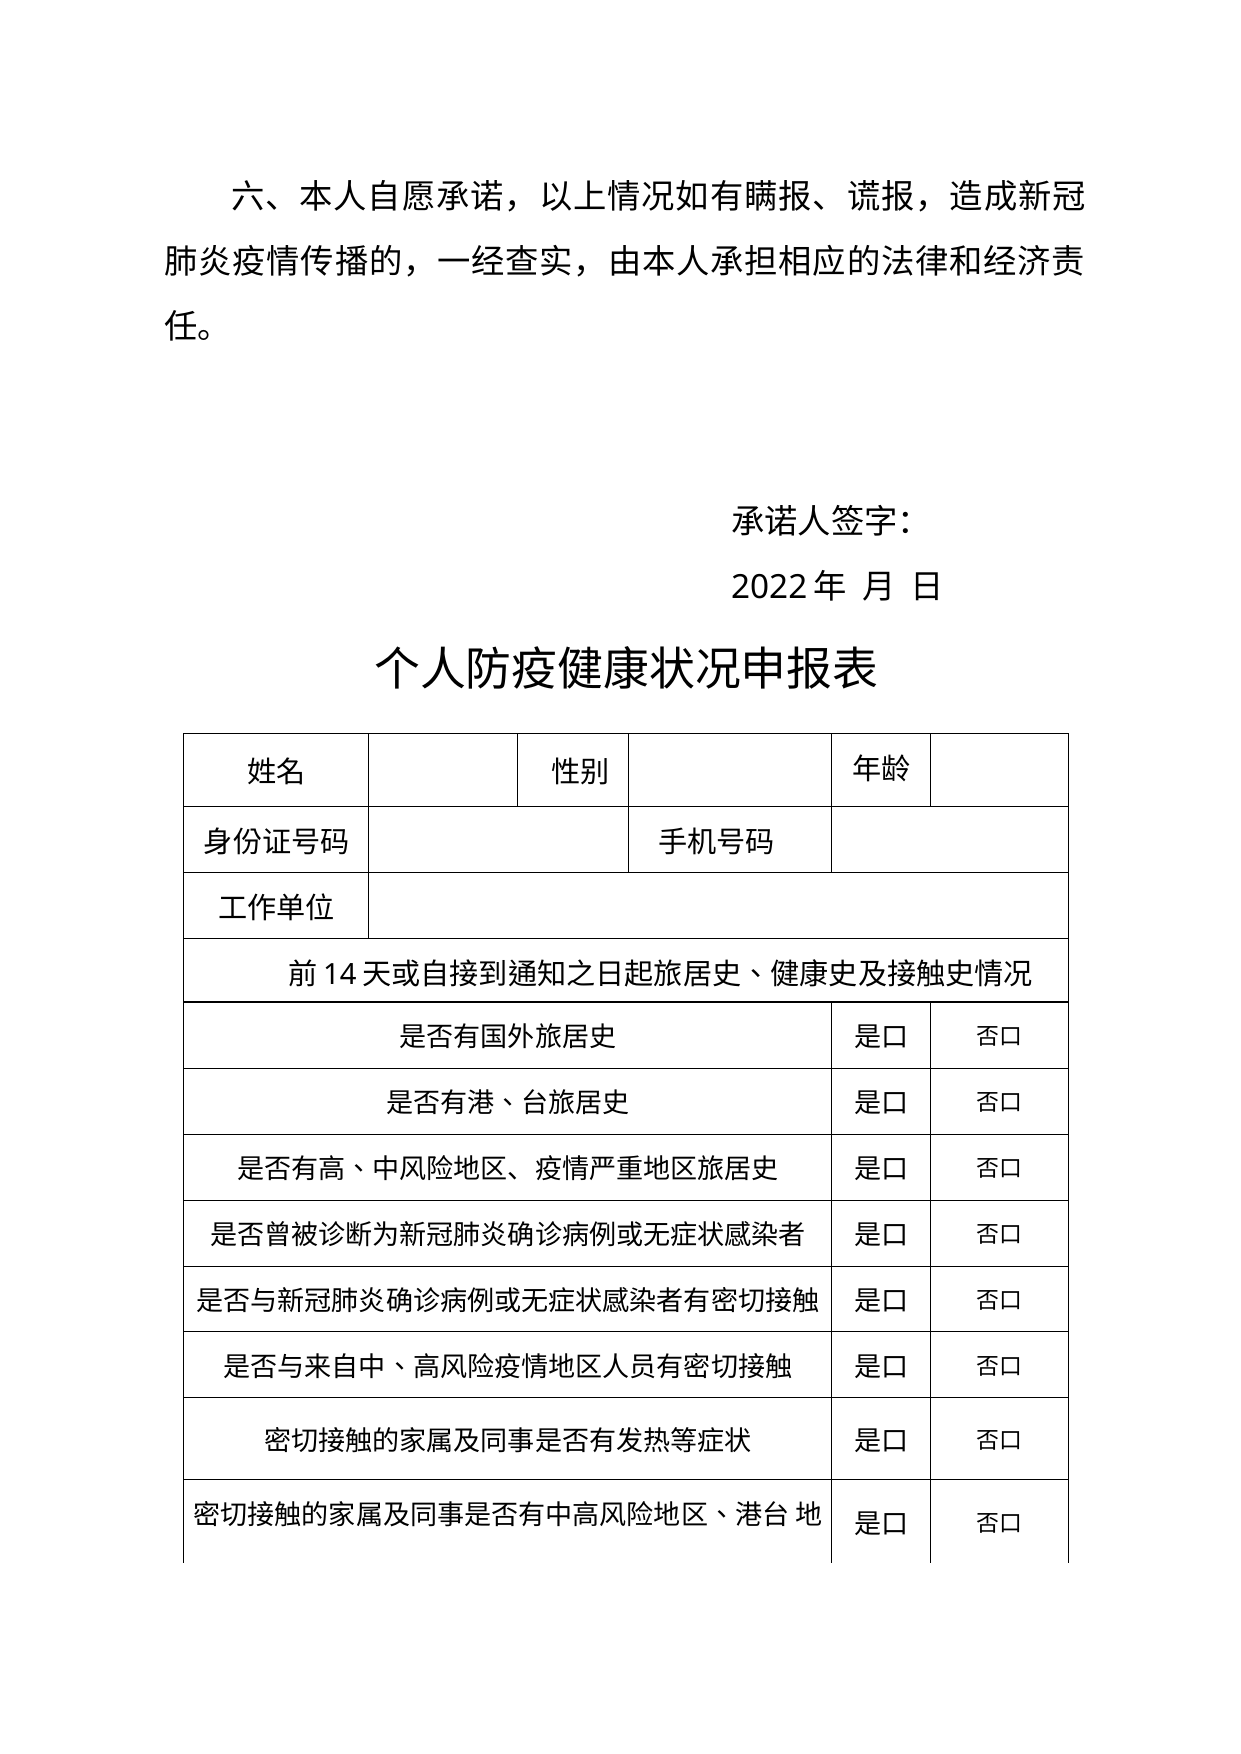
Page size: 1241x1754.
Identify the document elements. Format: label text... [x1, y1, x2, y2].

table_cell 否口 [931, 1069, 1068, 1133]
table_header 年龄 [832, 734, 930, 806]
table_cell 手机号码 [629, 807, 831, 872]
table_cell 身份证号码 [184, 807, 368, 872]
table_cell 是口 [832, 1480, 930, 1563]
list 承诺人签字： [164, 487, 1088, 552]
list 2022年 月 日 [164, 552, 1088, 617]
table_cell 是否有国外旅居史 [184, 1003, 831, 1067]
table_cell 是口 [832, 1135, 930, 1199]
list 六、本人自愿承诺，以上情况如有瞒报、谎报，造成新冠肺炎疫情传播的，一经查实，由本人承担相应的法律和经济责任。 [164, 162, 1088, 357]
table_cell 密切接触的家属及同事是否有中高风险地区、港台 地区及境外旅居史 [184, 1480, 831, 1563]
table_header [369, 734, 517, 806]
table_cell 否口 [931, 1201, 1068, 1266]
table_cell 工作单位 [184, 873, 368, 938]
table_cell 是口 [832, 1069, 930, 1133]
table_cell 否口 [931, 1267, 1068, 1331]
table_header 性别 [518, 734, 628, 806]
table_cell 否口 [931, 1480, 1068, 1563]
table_cell 否口 [931, 1332, 1068, 1397]
table_cell 是口 [832, 1267, 930, 1331]
table_cell 是口 [832, 1201, 930, 1266]
table_cell 前14天或自接到通知之日起旅居史、健康史及接触史情况 [184, 939, 1068, 1001]
table_cell 否口 [931, 1135, 1068, 1199]
table_cell 是口 [832, 1332, 930, 1397]
table_cell 否口 [931, 1398, 1068, 1479]
table_cell [369, 807, 628, 872]
subtitle 个人防疫健康状况申报表 [164, 617, 1088, 714]
table_cell 是否与来自中、高风险疫情地区人员有密切接触 [184, 1332, 831, 1397]
table_cell 是口 [832, 1398, 930, 1479]
table_cell 是口 [832, 1003, 930, 1067]
table_cell 是否曾被诊断为新冠肺炎确诊病例或无症状感染者 [184, 1201, 831, 1266]
table_header [629, 734, 831, 806]
table_cell [369, 873, 1068, 938]
table_cell 密切接触的家属及同事是否有发热等症状 [184, 1398, 831, 1479]
table_cell 是否与新冠肺炎确诊病例或无症状感染者有密切接触 [184, 1267, 831, 1331]
table_cell [832, 807, 1068, 872]
table_cell 否口 [931, 1003, 1068, 1067]
table_header [931, 734, 1068, 806]
table_header 姓名 [184, 734, 368, 806]
table_cell 是否有高、中风险地区、疫情严重地区旅居史 [184, 1135, 831, 1199]
table_cell 是否有港、台旅居史 [184, 1069, 831, 1133]
